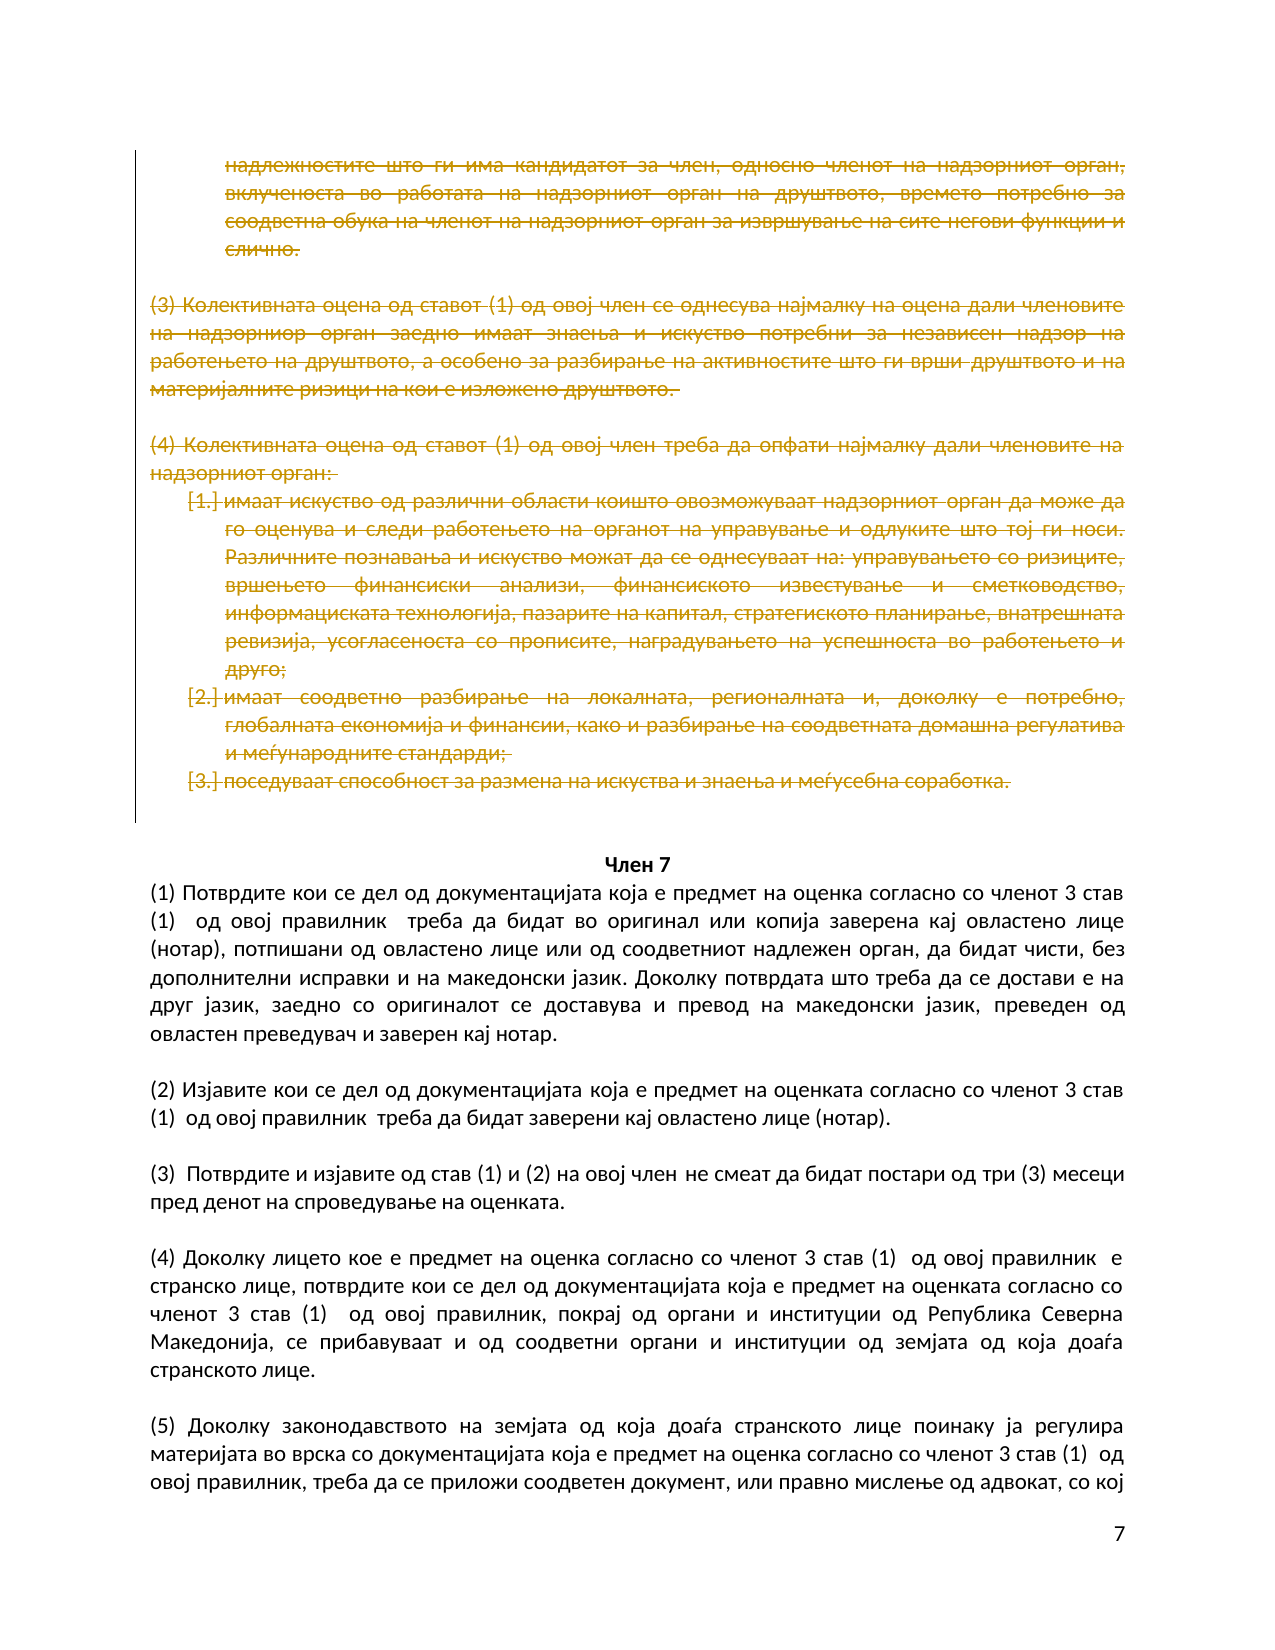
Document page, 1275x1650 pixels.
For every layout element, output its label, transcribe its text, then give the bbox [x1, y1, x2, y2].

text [150, 1411, 1125, 1495]
text (4) Доколку лицето кое е предмет на оценка согласно со членот 3 став (1) од овој правилник е странско лице, потврдите кои се дел од документацијата која е предмет на оценката согласно со членот 3 став (1) од овој правилник, покрај од органи и институции од Република Северна Македонија, се прибавуваат и од соодветни органи и институции од земјата од која доаѓа странското лице. [150, 1243, 1125, 1383]
text (1) Потврдите кои се дел од документацијата која е предмет на оценка согласно со членот 3 став (1) од овој правилник треба да бидат во оригинал или копија заверена кај овластено лице (нотар), потпишани од овластено лице или од соодветниот надлежен орган, да бидат чисти, без дополнителни исправки и на македонски јазик. Доколку потврдата што треба да се достави е на друг јазик, заедно со оригиналот се доставува и превод на македонски јазик, преведен од овластен преведувач и заверен кај нотар. [150, 878, 1125, 1047]
text Член 7 [150, 851, 1125, 878]
text (3) Потврдите и изјавите од став (1) и (2) на овој член не смеат да бидат постари од три (3) месеци пред денот на спроведување на оценката. [150, 1159, 1125, 1215]
text (2) Изјавите кои се дел од документацијата која е предмет на оценката согласно со членот 3 став (1) од овој правилник треба да бидат заверени кај овластено лице (нотар). [150, 1075, 1125, 1131]
